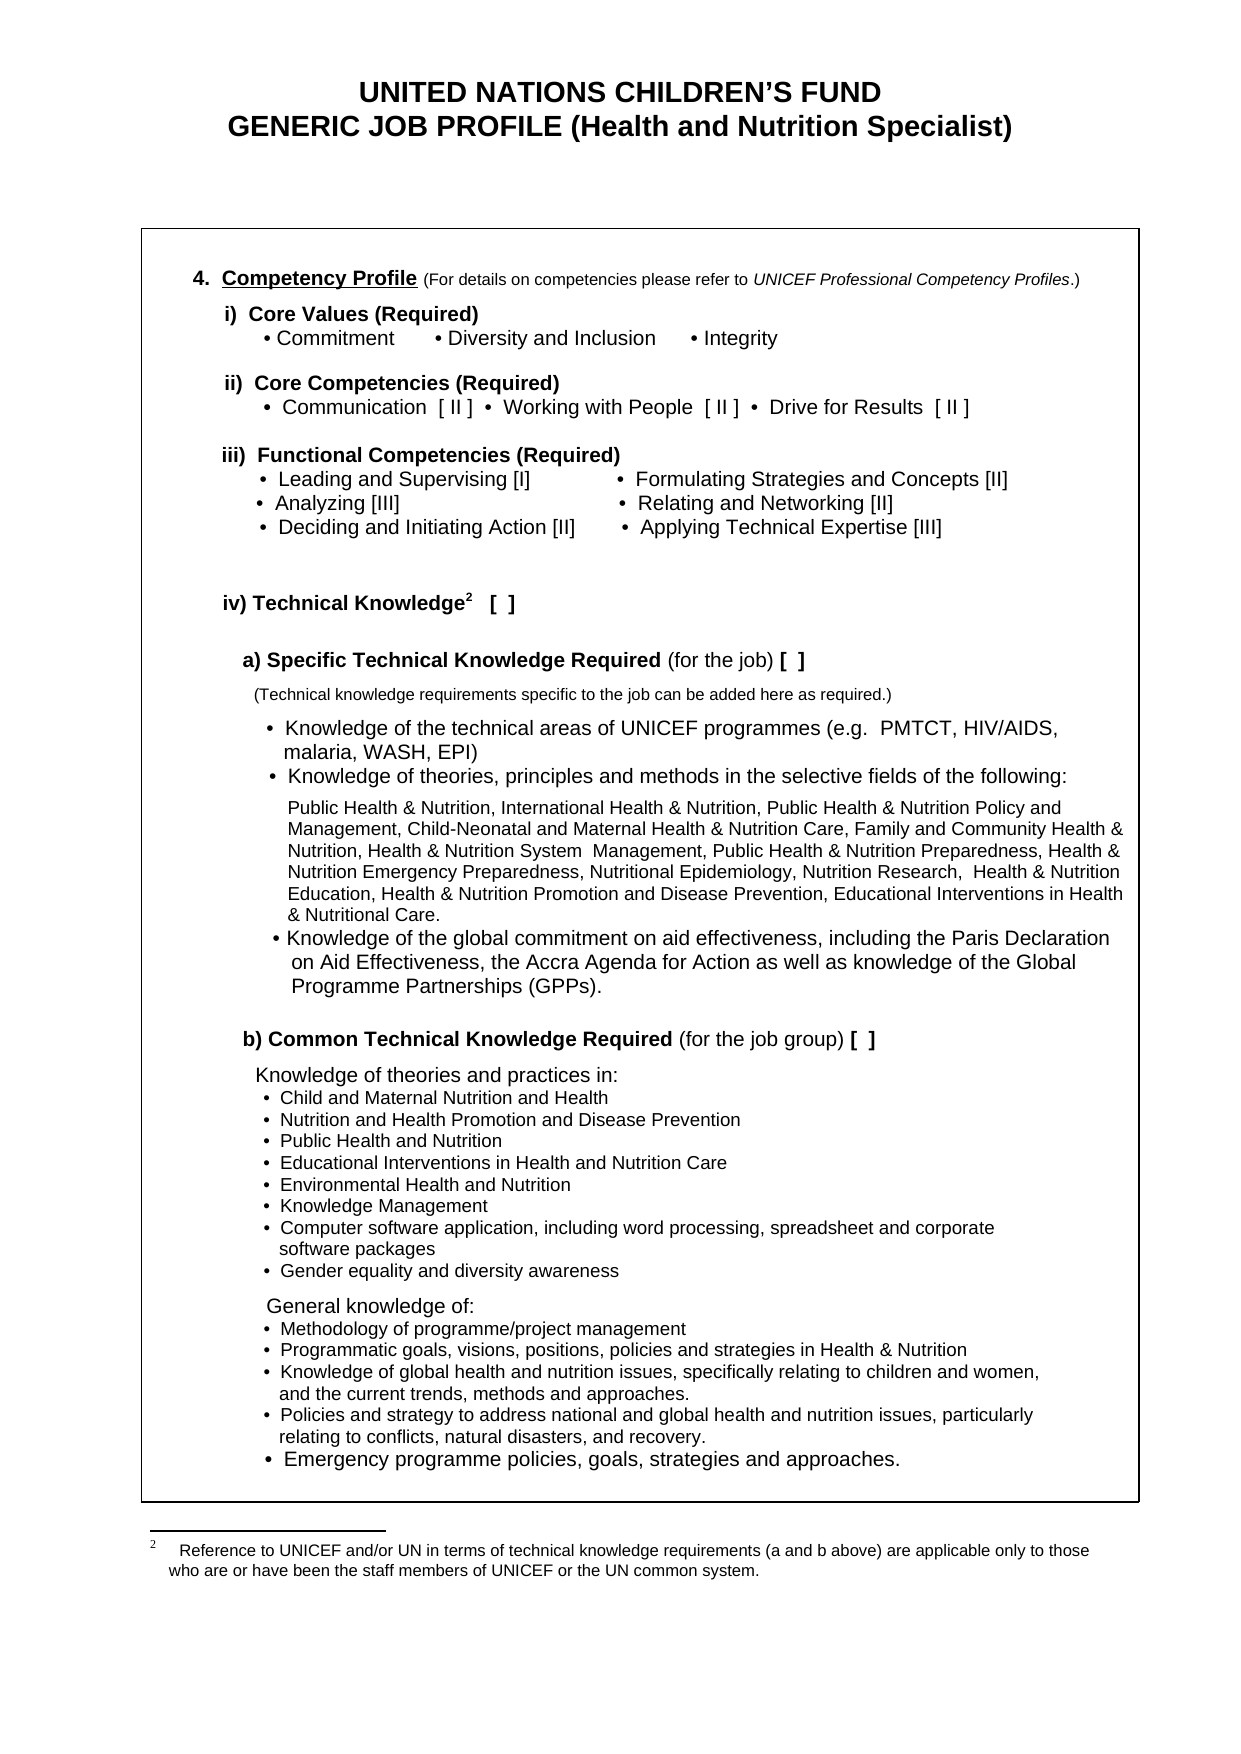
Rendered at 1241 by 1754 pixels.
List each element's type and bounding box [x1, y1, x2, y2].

table_cell [142, 229, 1138, 1501]
